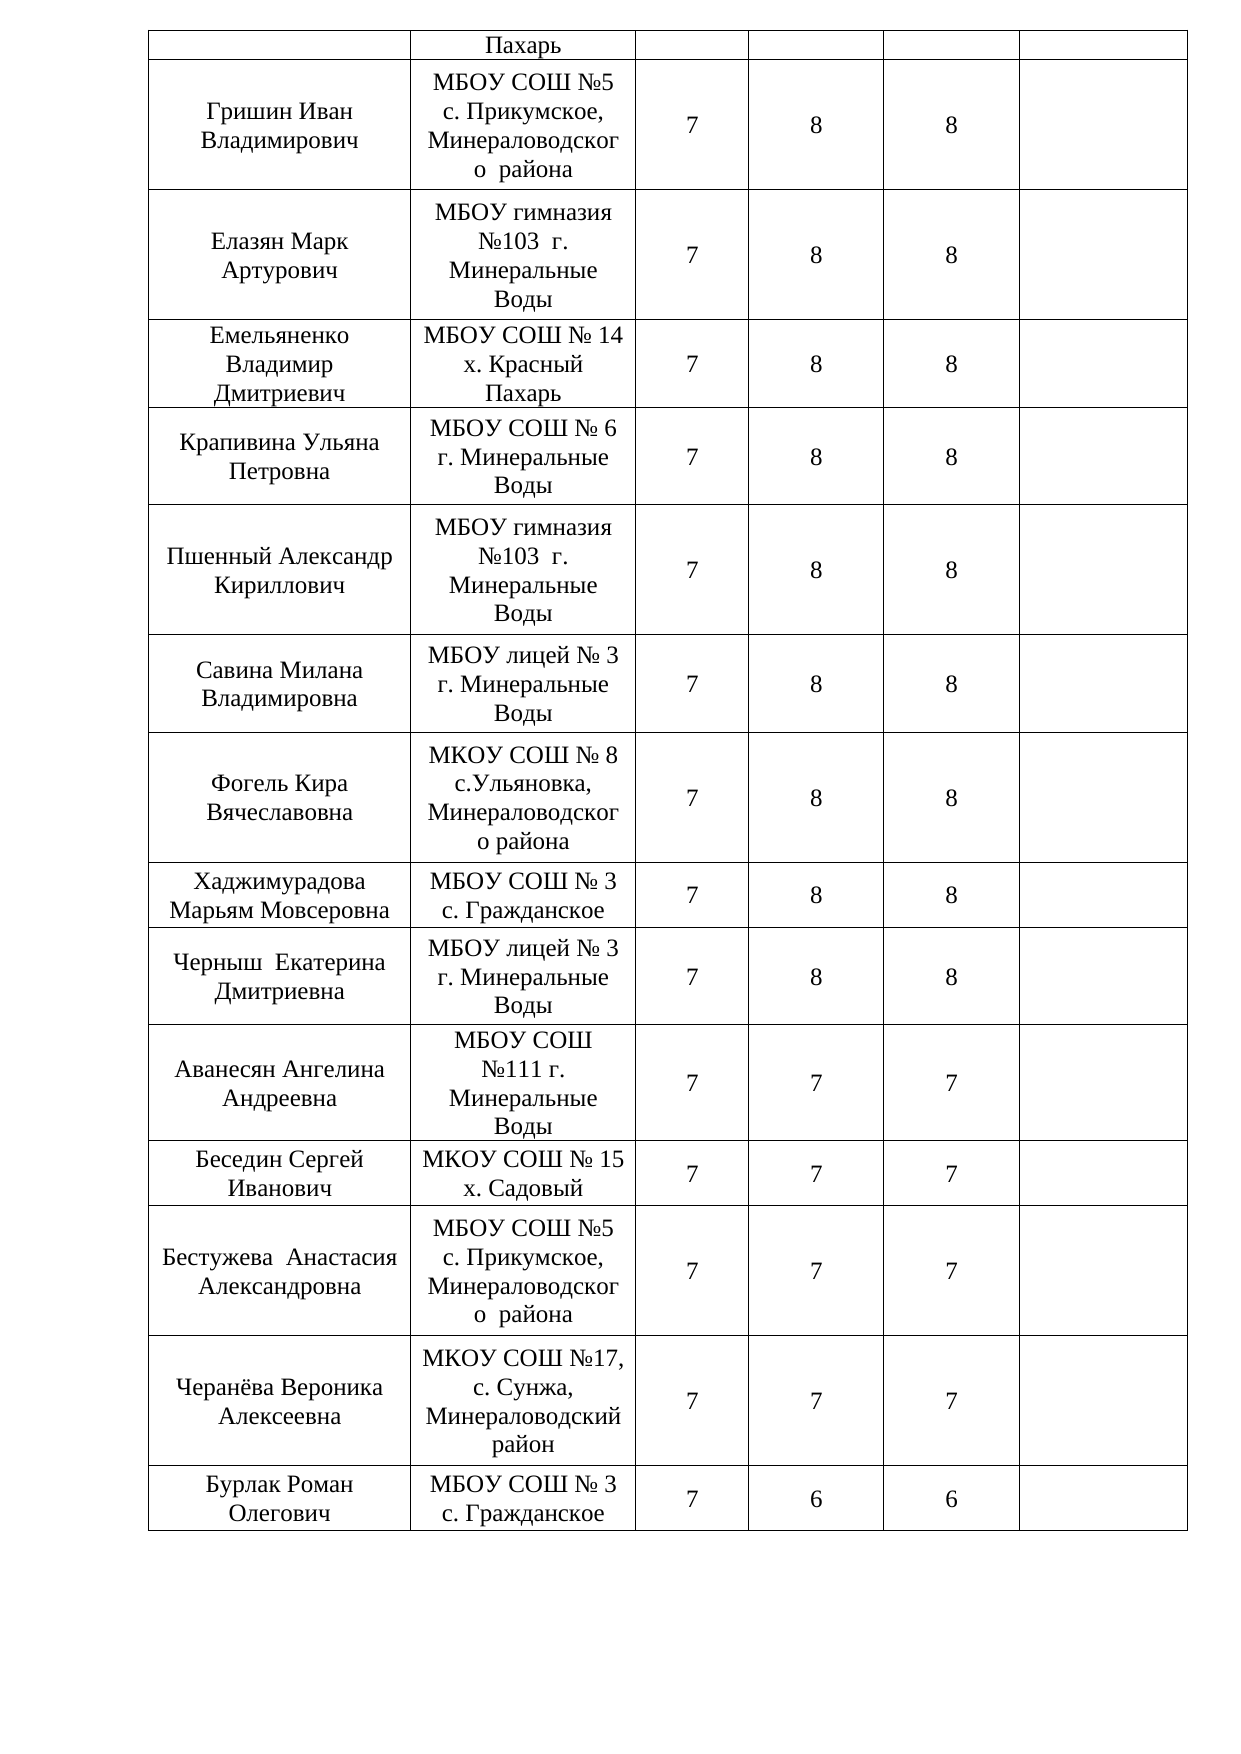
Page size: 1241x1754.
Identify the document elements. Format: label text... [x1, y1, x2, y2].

table_cell МБОУ СОШ №5 с. Прикумское, Минераловодского района [411, 1206, 635, 1335]
table_cell [1020, 863, 1187, 927]
table_cell 8 [749, 733, 883, 862]
table_cell 8 [749, 60, 883, 189]
table_cell 7 [884, 1025, 1019, 1140]
table_cell [1020, 1025, 1187, 1140]
table_cell 7 [884, 1206, 1019, 1335]
table_cell Гришин Иван Владимирович [149, 60, 410, 189]
table_cell МБОУ СОШ №5 с. Прикумское, Минераловодского района [411, 60, 635, 189]
table_cell 7 [636, 1025, 748, 1140]
table_cell 7 [636, 733, 748, 862]
table_cell МБОУ СОШ № 6 г. Минеральные Воды [411, 408, 635, 504]
table_cell 8 [749, 320, 883, 407]
table_cell Бурлак Роман Олегович [149, 1466, 410, 1530]
table_cell 8 [749, 505, 883, 634]
table_cell МБОУ гимназия №103 г. Минеральные Воды [411, 505, 635, 634]
table_cell [1020, 1336, 1187, 1465]
table_cell [1020, 928, 1187, 1024]
table_cell 8 [749, 408, 883, 504]
table_cell МБОУ СОШ №111 г. Минеральные Воды [411, 1025, 635, 1140]
table_cell Беседин Сергей Иванович [149, 1141, 410, 1205]
table_cell Черныш Екатерина Дмитриевна [149, 928, 410, 1024]
table_cell Елазян Марк Артурович [149, 190, 410, 319]
table_cell 7 [636, 1141, 748, 1205]
table_cell 8 [749, 31, 883, 59]
table_cell 6 [749, 1466, 883, 1530]
table_cell 8 [749, 190, 883, 319]
table_cell 8 [884, 320, 1019, 407]
table_cell МКОУ СОШ № 8 с.Ульяновка, Минераловодского района [411, 733, 635, 862]
table_cell МКОУ СОШ №17, с. Сунжа, Минераловодский район [411, 1336, 635, 1465]
table_cell 8 [749, 863, 883, 927]
table_cell 8 [884, 505, 1019, 634]
table_cell [1020, 190, 1187, 319]
table_cell 7 [749, 1336, 883, 1465]
table_cell 6 [884, 1466, 1019, 1530]
table_cell Фогель Кира Вячеславовна [149, 733, 410, 862]
table_cell [1020, 1466, 1187, 1530]
table_cell 7 [636, 1206, 748, 1335]
table_cell 8 [884, 863, 1019, 927]
table_cell Бестужева Анастасия Александровна [149, 1206, 410, 1335]
table_cell [1020, 505, 1187, 634]
table_cell 8 [884, 408, 1019, 504]
table_cell [1020, 320, 1187, 407]
table_cell МБОУ лицей № 3 г. Минеральные Воды [411, 928, 635, 1024]
table_cell 8 [749, 928, 883, 1024]
table_cell Крапивина Ульяна Петровна [149, 408, 410, 504]
table_cell Емельяненко Владимир Дмитриевич [149, 320, 410, 407]
table_cell Черанёва Вероника Алексеевна [149, 1336, 410, 1465]
table_cell 8 [749, 635, 883, 732]
table_cell [1020, 31, 1187, 59]
table_cell МБОУ СОШ № 3 с. Гражданское [411, 863, 635, 927]
table_cell 7 [636, 190, 748, 319]
table_cell Пшенный Александр Кириллович [149, 505, 410, 634]
table_cell 7 [636, 863, 748, 927]
table_cell 7 [636, 1466, 748, 1530]
table_cell 7 [636, 928, 748, 1024]
table_cell МБОУ гимназия №103 г. Минеральные Воды [411, 190, 635, 319]
table_cell 7 [636, 60, 748, 189]
table_cell 7 [884, 1141, 1019, 1205]
table_cell 7 [749, 1025, 883, 1140]
table_cell 7 [636, 1336, 748, 1465]
table_cell [1020, 60, 1187, 189]
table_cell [149, 31, 410, 59]
table_cell 8 [884, 928, 1019, 1024]
table_cell 8 [884, 733, 1019, 862]
table_cell 7 [636, 505, 748, 634]
table_cell 8 [884, 60, 1019, 189]
table_cell [1020, 733, 1187, 862]
table_cell Савина Милана Владимировна [149, 635, 410, 732]
table_cell 7 [636, 408, 748, 504]
table_cell 8 [884, 190, 1019, 319]
table_cell 7 [749, 1206, 883, 1335]
table_cell [1020, 1206, 1187, 1335]
table_cell МБОУ СОШ № 3 с. Гражданское [411, 1466, 635, 1530]
table_cell Хаджимурадова Марьям Мовсеровна [149, 863, 410, 927]
table_cell 8 [884, 31, 1019, 59]
table_cell 7 [636, 635, 748, 732]
table_cell МБОУ СОШ № 14 х. Красный Пахарь [411, 320, 635, 407]
table_cell 7 [884, 1336, 1019, 1465]
table_cell Аванесян Ангелина Андреевна [149, 1025, 410, 1140]
table_cell [1020, 408, 1187, 504]
table_cell [1020, 635, 1187, 732]
table_cell 7 [636, 320, 748, 407]
table_cell МБОУ лицей № 3 г. Минеральные Воды [411, 635, 635, 732]
table_cell [1020, 1141, 1187, 1205]
table_cell 7 [749, 1141, 883, 1205]
table_cell 8 [884, 635, 1019, 732]
table_cell 7 [636, 31, 748, 59]
table_cell МКОУ СОШ № 15 х. Садовый [411, 1141, 635, 1205]
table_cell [411, 31, 635, 59]
